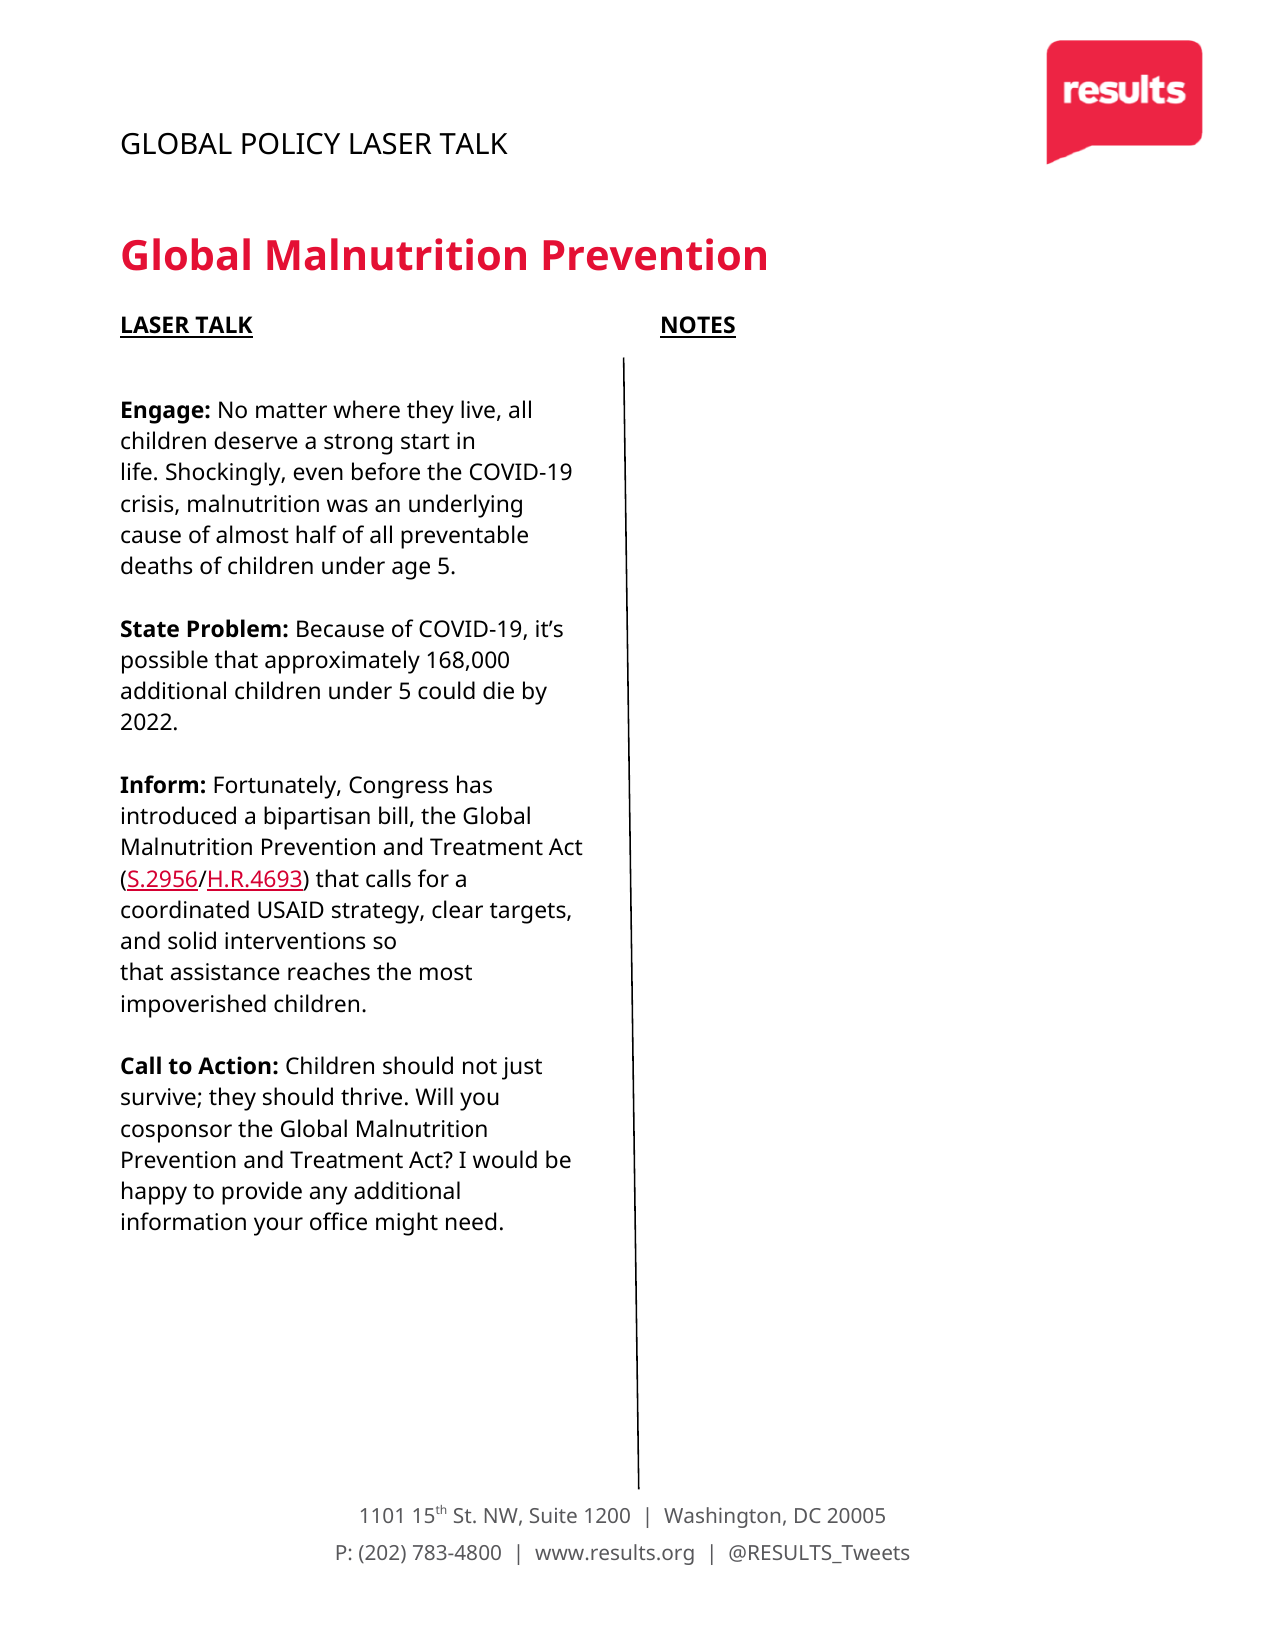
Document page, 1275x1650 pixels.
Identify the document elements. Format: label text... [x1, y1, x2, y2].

text NOTES [660, 309, 1125, 341]
text Engage: No matter where they live, all children deserve a strong start in life. Shockingly, even before the COVID-19 crisis, malnutrition was an underlying cause of almost half of all preventable deaths of children under age 5. [120, 394, 585, 581]
text LASER TALK [120, 309, 585, 341]
text Call to Action: Children should not just survive; they should thrive. Will you cosponsor the Global Malnutrition Prevention and Treatment Act? I would be happy to provide any additional information your office might need. [120, 1050, 585, 1238]
text Inform: Fortunately, Congress has introduced a bipartisan bill, the Global Malnutrition Prevention and Treatment Act (S.2956/H.R.4693) that calls for a coordinated USAID strategy, clear targets, and solid interventions so that assistance reaches the most impoverished children. [120, 769, 585, 1019]
picture [1022, 30, 1221, 177]
text Global Malnutrition Prevention [120, 226, 1125, 283]
text State Problem: Because of COVID-19, it’s possible that approximately 168,000 additional children under 5 could die by 2022. [120, 613, 585, 738]
